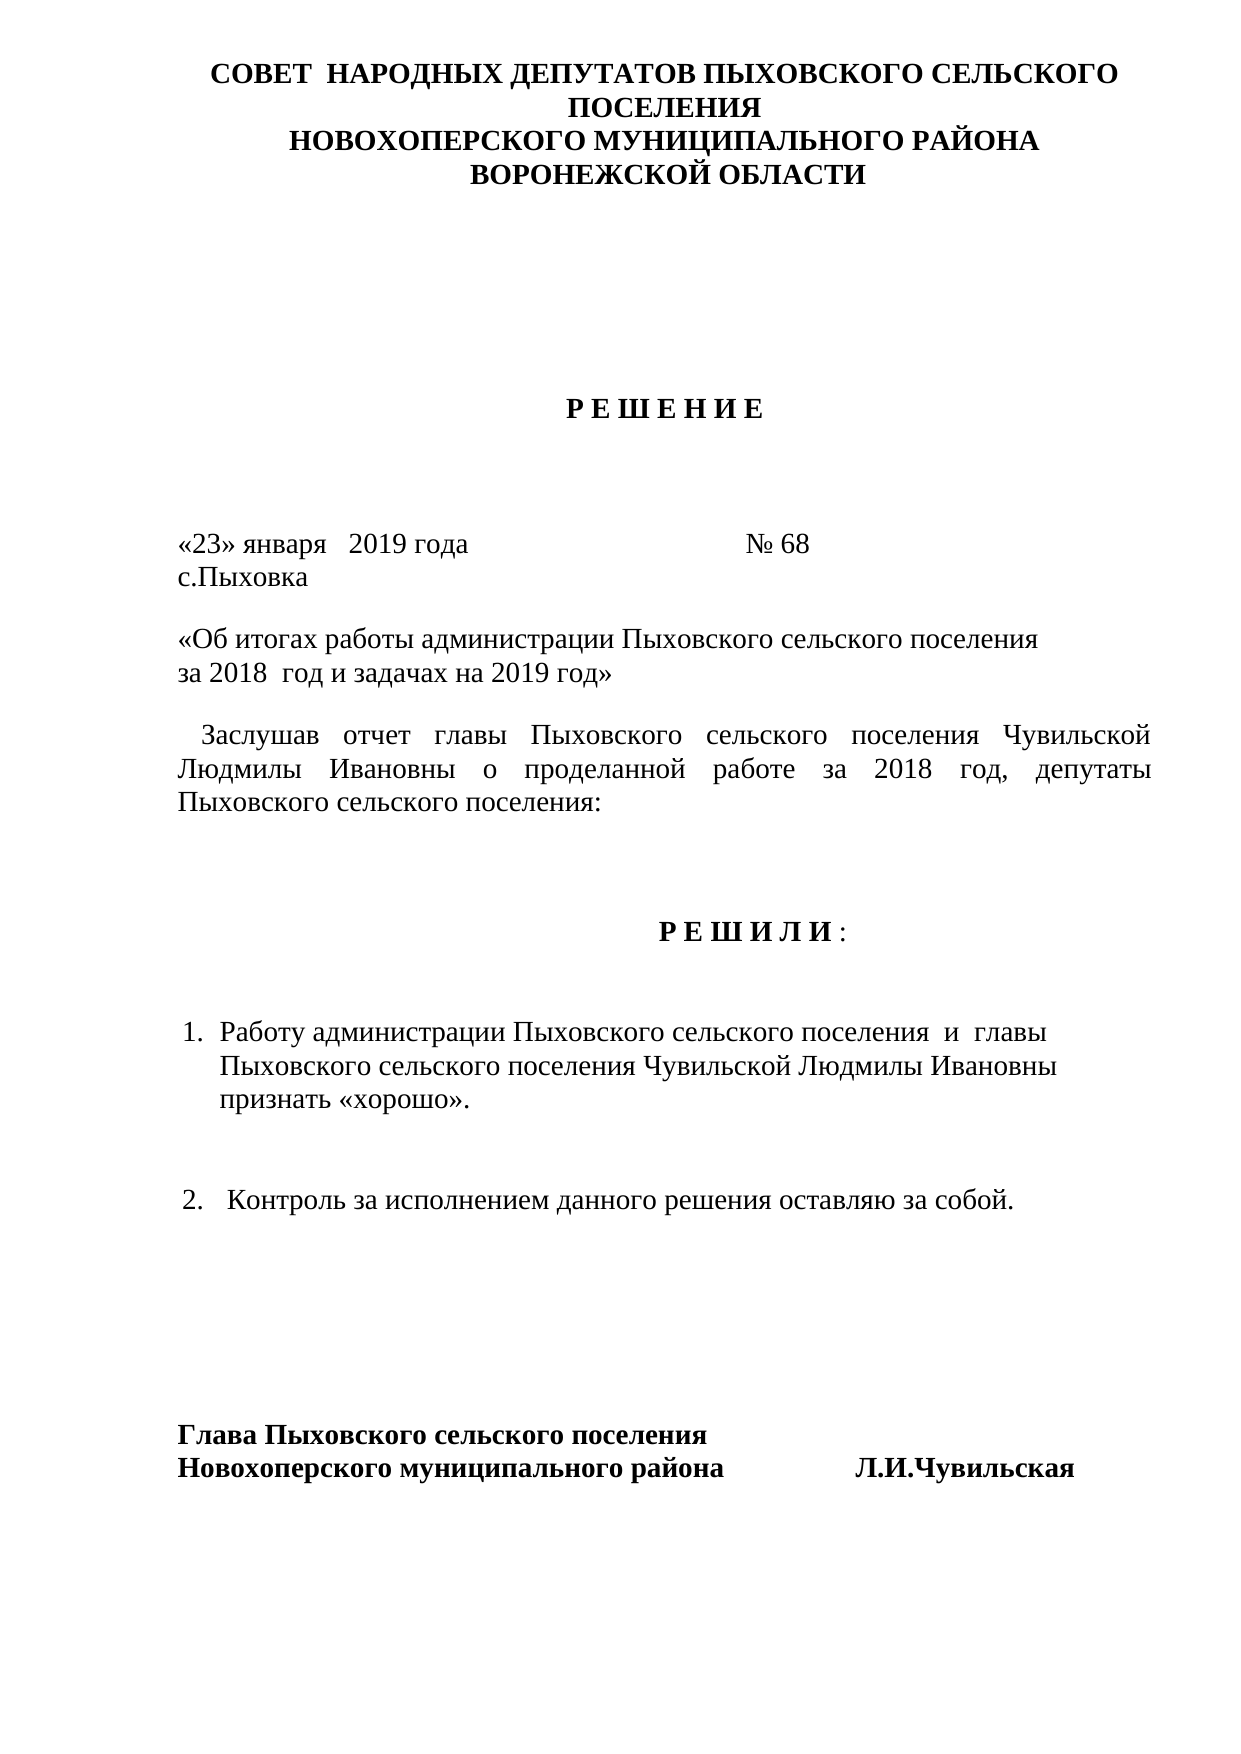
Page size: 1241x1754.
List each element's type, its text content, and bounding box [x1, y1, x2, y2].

text ВОРОНЕЖСКОЙ ОБЛАСТИ [177, 157, 1152, 190]
text Новохоперского муниципального района Л.И.Чувильская [177, 1451, 1152, 1484]
text с.Пыховка [177, 559, 1152, 593]
text НОВОХОПЕРСКОГО МУНИЦИПАЛЬНОГО РАЙОНА [177, 123, 1152, 157]
list Работу администрации Пыховского сельского поселения и главы Пыховского сельского поселения Чувильской Людмилы Ивановны признать «хорошо». [182, 1014, 1152, 1115]
text СОВЕТ НАРОДНЫХ ДЕПУТАТОВ ПЫХОВСКОГО СЕЛЬСКОГО ПОСЕЛЕНИЯ [177, 56, 1152, 123]
text за 2018 год и задачах на 2019 год» [177, 655, 1152, 689]
list Контроль за исполнением данного решения оставляю за собой. [182, 1182, 1152, 1216]
text «Об итогах работы администрации Пыховского сельского поселения [177, 622, 1152, 655]
text Р Е Ш Е Н И Е [177, 392, 1152, 425]
text Заслушав отчет главы Пыховского сельского поселения Чувильской Людмилы Ивановны о проделанной работе за 2018 год, депутаты Пыховского сельского поселения: [177, 717, 1152, 818]
text Р Е Ш И Л И : [177, 914, 1152, 947]
text Глава Пыховского сельского поселения [177, 1417, 1152, 1451]
text «23» января 2019 года № 68 [177, 526, 1152, 559]
